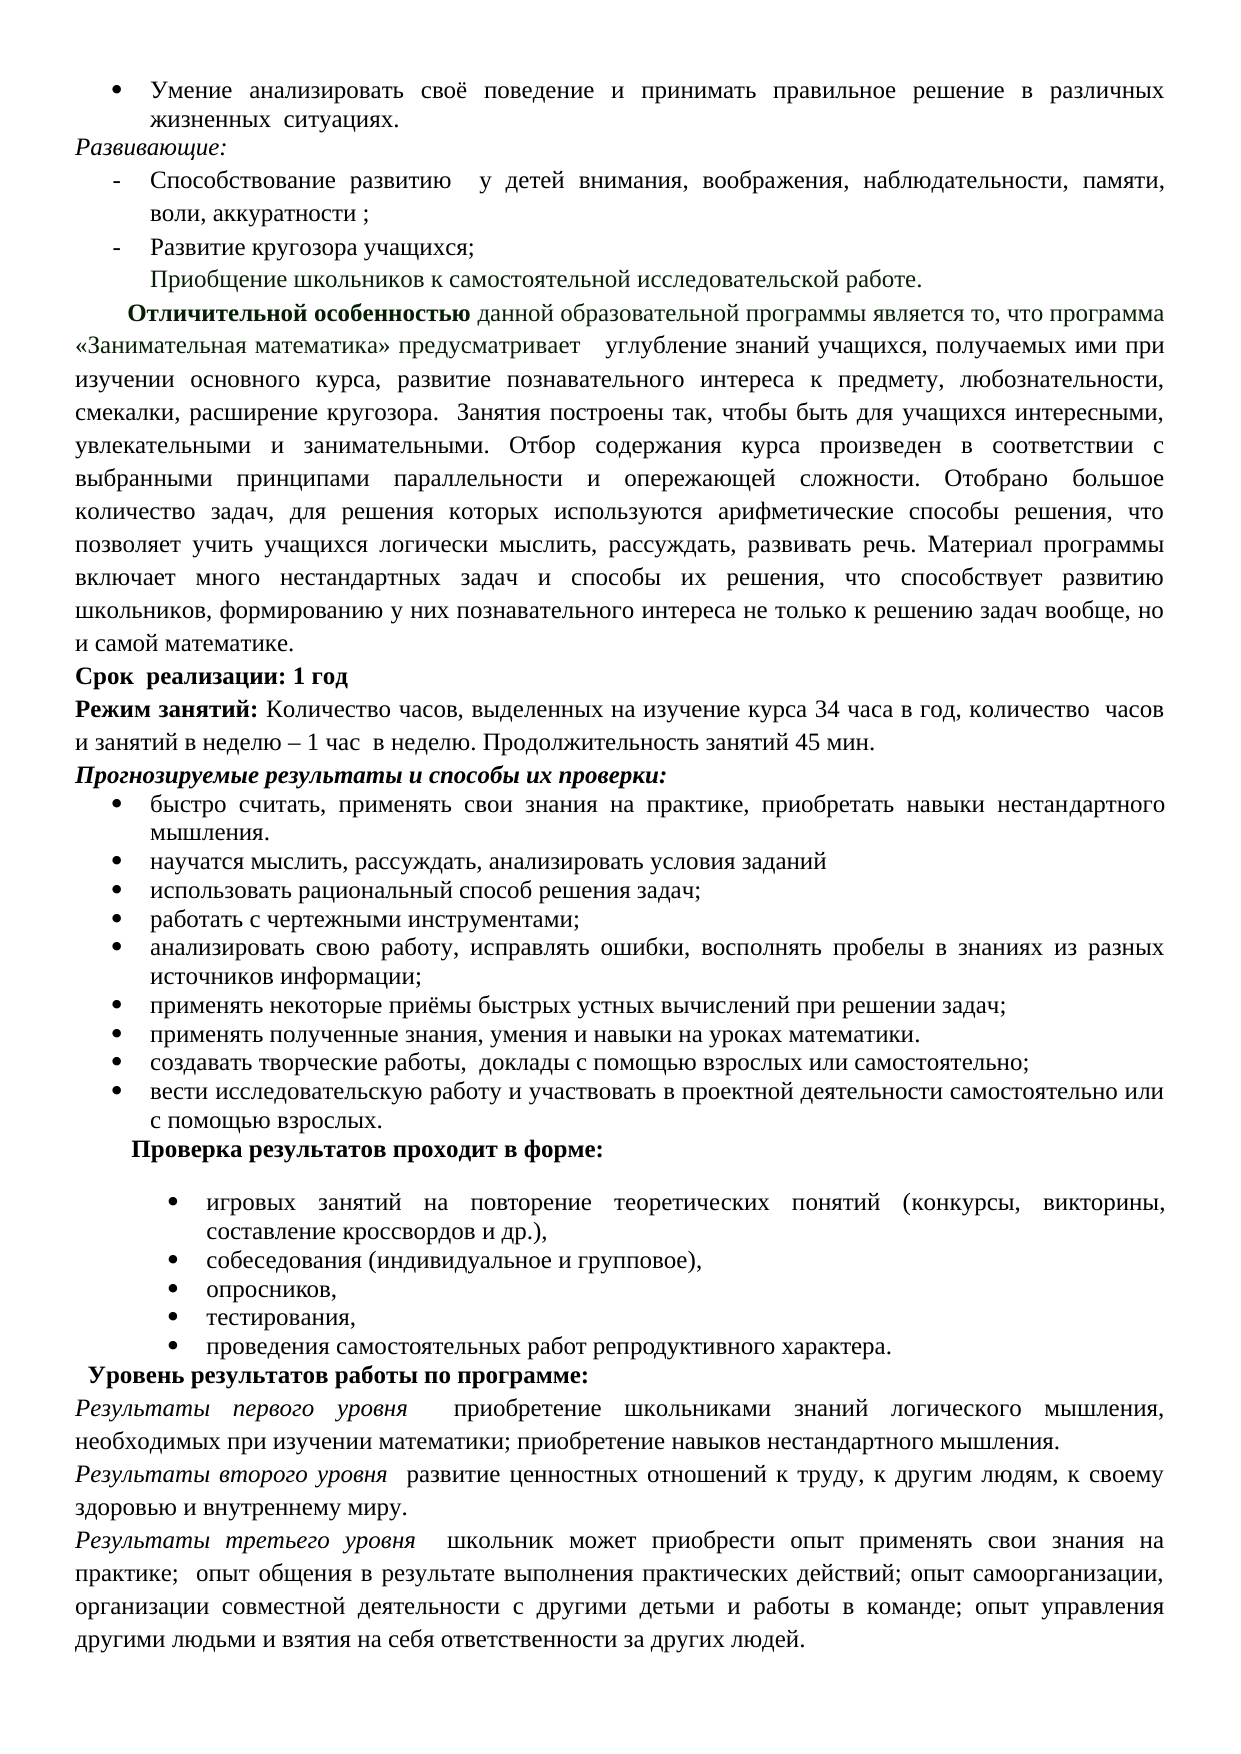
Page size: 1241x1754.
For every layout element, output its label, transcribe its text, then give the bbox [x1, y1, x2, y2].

list Развитие кругозора учащихся; [112, 232, 1165, 260]
text Результаты второго уровня развитие ценностных отношений к труду, к другим людям, к своему здоровью и внутреннему миру. [75, 1459, 1165, 1521]
list применять полученные знания, умения и навыки на уроках математики. [112, 1019, 1165, 1047]
text Результаты первого уровня приобретение школьниками знаний логического мышления, необходимых при изучении математики; приобретение навыков нестандартного мышления. [75, 1393, 1165, 1455]
list создавать творческие работы, доклады с помощью взрослых или самостоятельно; [112, 1047, 1165, 1076]
text Развивающие: [75, 132, 1165, 161]
list опросников, [169, 1274, 1165, 1302]
text Прогнозируемые результаты и способы их проверки: [75, 760, 1165, 789]
list вести исследовательскую работу и участвовать в проектной деятельности самостоятельно или с помощью взрослых. [112, 1076, 1165, 1134]
list проведения самостоятельных работ репродуктивного характера. [169, 1331, 1165, 1360]
text Проверка результатов проходит в форме: [75, 1134, 1165, 1162]
list быстро считать, применять свои знания на практике, приобретать навыки нестандартного мышления. [112, 789, 1165, 846]
text Приобщение школьников к самостоятельной исследовательской работе. [150, 264, 1165, 293]
text Уровень результатов работы по программе: [75, 1360, 1165, 1389]
text Срок реализации: 1 год [75, 661, 1165, 689]
list Способствование развитию у детей внимания, воображения, наблюдательности, памяти, воли, аккуратности ; [112, 166, 1165, 227]
list научатся мыслить, рассуждать, анализировать условия заданий [112, 846, 1165, 875]
text Отличительной особенностью данной образовательной программы является то, что программа «Занимательная математика» предусматривает углубление знаний учащихся, получаемых ими при изучении основного курса, развитие познавательного интереса к предмету, любознательности, смекалки, расширение кругозора. Занятия построены так, чтобы быть для учащихся интересными, увлекательными и занимательными. Отбор содержания курса произведен в соответствии с выбранными принципами параллельности и опережающей сложности. Отобрано большое количество задач, для решения которых используются арифметические способы решения, что позволяет учить учащихся логически мыслить, рассуждать, развивать речь. Материал программы включает много нестандартных задач и способы их решения, что способствует развитию школьников, формированию у них познавательного интереса не только к решению задач вообще, но и самой математике. [75, 298, 1165, 657]
list Умение анализировать своё поведение и принимать правильное решение в различных жизненных ситуациях. [112, 75, 1165, 132]
text Режим занятий: Количество часов, выделенных на изучение курса 34 часа в год, количество часов и занятий в неделю – 1 час в неделю. Продолжительность занятий 45 мин. [75, 694, 1165, 756]
list работать с чертежными инструментами; [112, 904, 1165, 932]
text Результаты третьего уровня школьник может приобрести опыт применять свои знания на практике; опыт общения в результате выполнения практических действий; опыт самоорганизации, организации совместной деятельности с другими детьми и работы в команде; опыт управления другими людьми и взятия на себя ответственности за других людей. [75, 1525, 1165, 1653]
list использовать рациональный способ решения задач; [112, 875, 1165, 904]
list тестирования, [169, 1302, 1165, 1331]
list собеседования (индивидуальное и групповое), [169, 1245, 1165, 1274]
list игровых занятий на повторение теоретических понятий (конкурсы, викторины, составление кроссвордов и др.), [169, 1187, 1165, 1245]
list анализировать свою работу, исправлять ошибки, восполнять пробелы в знаниях из разных источников информации; [112, 932, 1165, 990]
list применять некоторые приёмы быстрых устных вычислений при решении задач; [112, 990, 1165, 1019]
